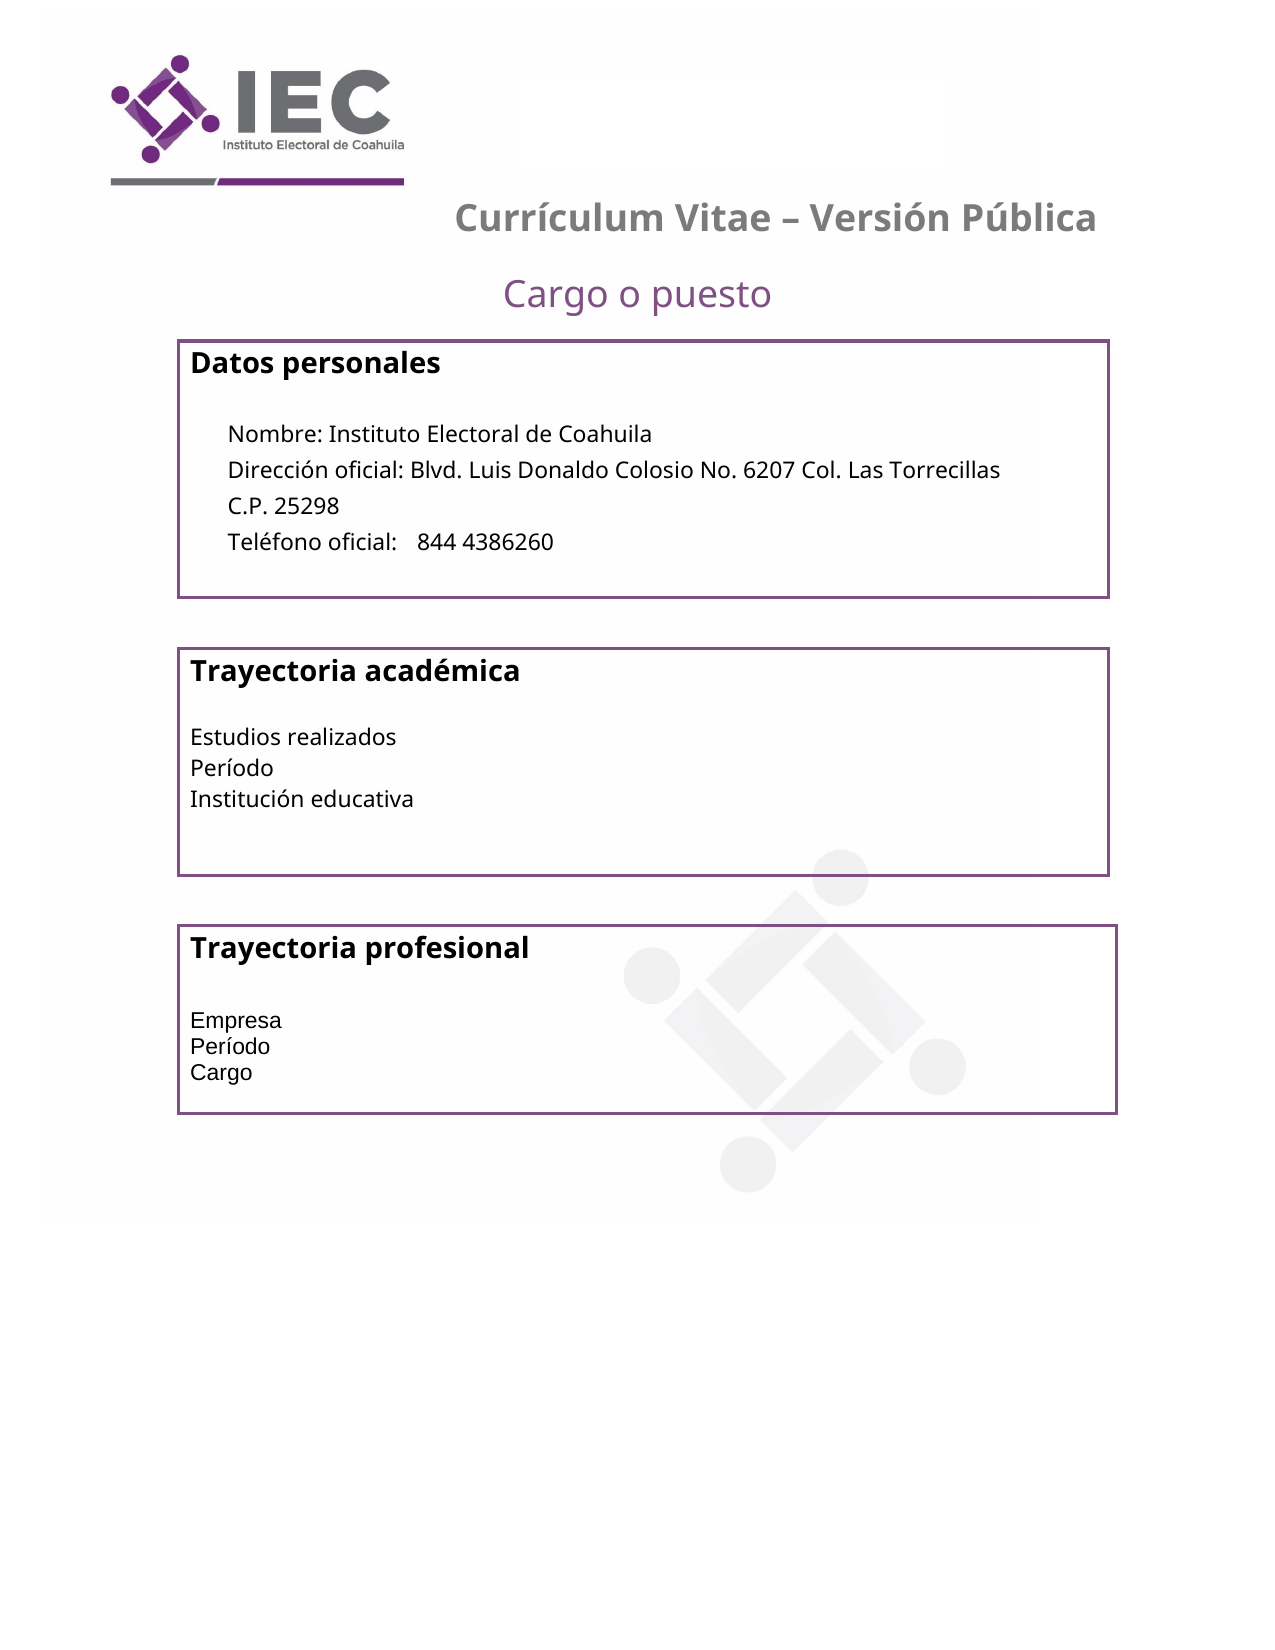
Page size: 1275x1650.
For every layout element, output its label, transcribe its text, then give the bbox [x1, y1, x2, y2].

table_header Datos personales Nombre: Instituto Electoral de Coahuila Dirección oficial: Blvd. Luis Donaldo Colosio No. 6207 Col. Las Torrecillas C.P. 25298 Teléfono oficial: 844 4386260 [180, 343, 1107, 596]
table_header Trayectoria profesional Empresa Período Cargo [180, 927, 1115, 1112]
text Currículum Vitae – Versión Pública [177, 192, 1098, 243]
text Cargo o puesto [267, 267, 1008, 318]
table_header Trayectoria académica Estudios realizados Período Institución educativa [180, 650, 1107, 874]
picture [42, 12, 1035, 1225]
